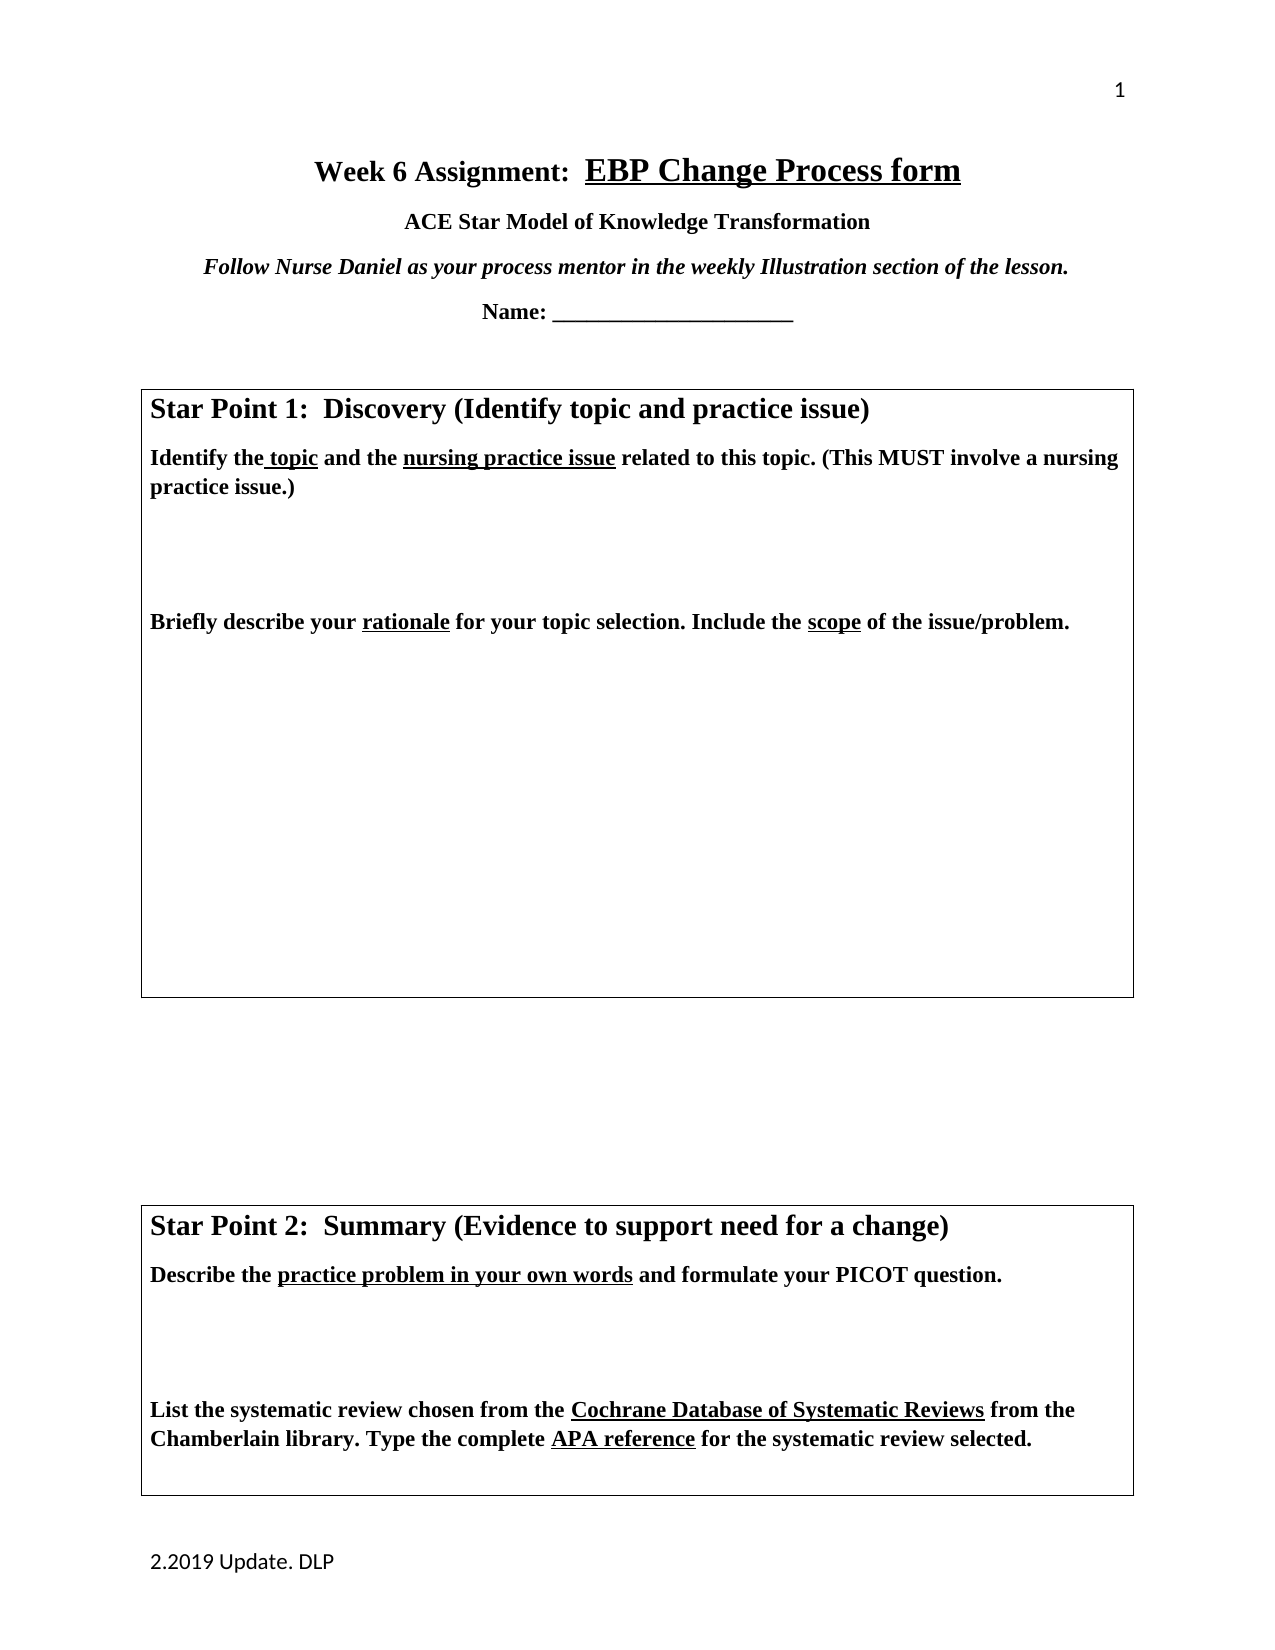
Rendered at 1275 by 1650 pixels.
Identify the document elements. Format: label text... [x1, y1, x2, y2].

text Name: _____________________ [150, 298, 1125, 324]
text Star Point 1: Discovery (Identify topic and practice issue) [142, 390, 1133, 425]
text ACE Star Model of Knowledge Transformation [150, 208, 1125, 234]
text Describe the practice problem in your own words and formulate your PICOT question. [142, 1258, 1133, 1288]
text Identify the topic and the nursing practice issue related to this topic. (This MUST involve a nursing practice issue.) [142, 441, 1133, 499]
text Briefly describe your rationale for your topic selection. Include the scope of the issue/problem. [142, 605, 1133, 634]
text Week 6 Assignment: EBP Change Process form [150, 150, 1125, 188]
text Follow Nurse Daniel as your process mentor in the weekly Illustration section of the lesson. [150, 253, 1125, 279]
text List the systematic review chosen from the Cochrane Database of Systematic Reviews from the Chamberlain library. Type the complete APA reference for the systematic review selected. [142, 1393, 1133, 1495]
text Star Point 2: Summary (Evidence to support need for a change) [142, 1206, 1133, 1242]
